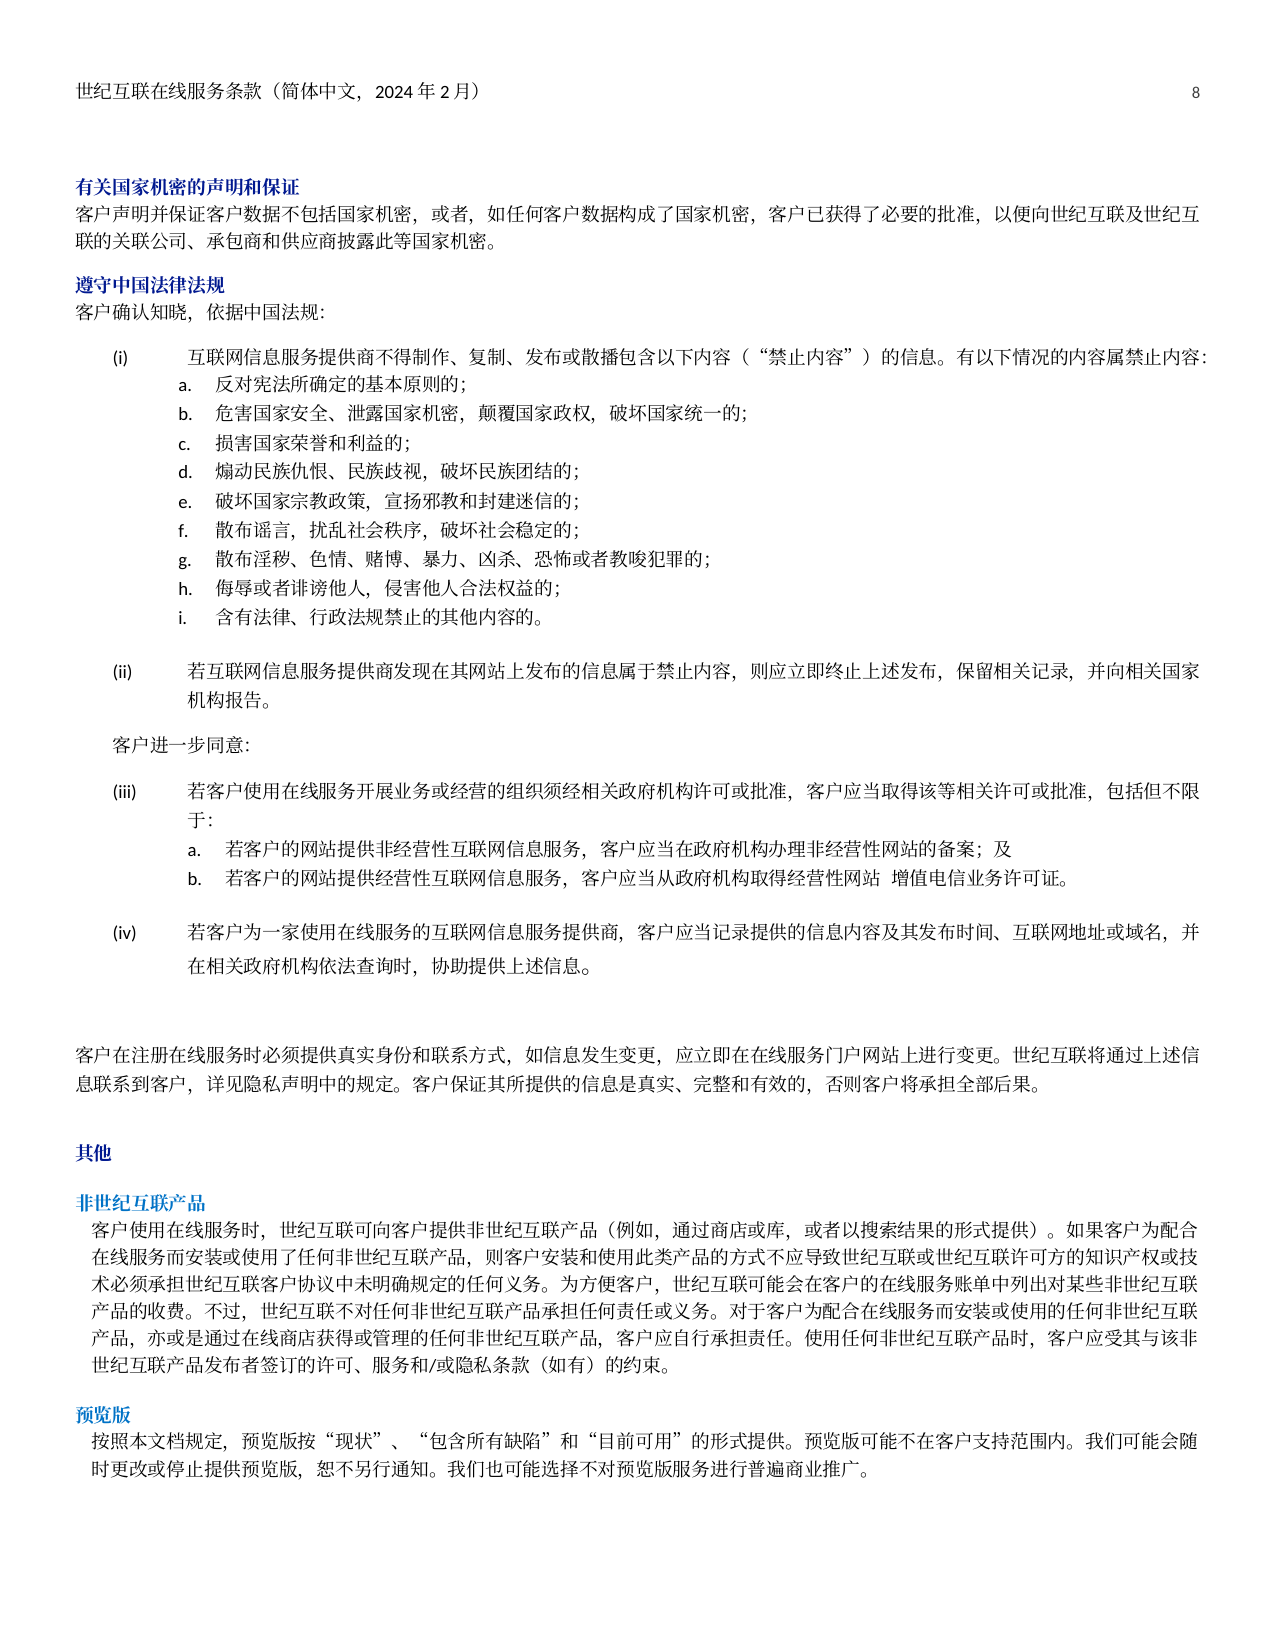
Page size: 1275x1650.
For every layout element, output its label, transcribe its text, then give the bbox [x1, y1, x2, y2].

list 若客户的网站提供经营性互联网信息服务，客户应当从政府机构取得经营性网站 增值电信业务许可证。 [187, 864, 1200, 891]
list 散布淫秽、色情、赌博、暴力、凶杀、恐怖或者教唆犯罪的； [178, 544, 1200, 572]
subtitle 其他 [75, 1139, 1200, 1166]
list 预览版 [75, 1400, 1200, 1427]
text 客户在注册在线服务时必须提供真实身份和联系方式，如信息发生变更，应立即在在线服务门户网站上进行变更。世纪互联将通过上述信息联系到客户，详见隐私声明中的规定。客户保证其所提供的信息是真实、完整和有效的，否则客户将承担全部后果。 [75, 1041, 1200, 1097]
list 若客户的网站提供非经营性互联网信息服务，客户应当在政府机构办理非经营性网站的备案；及 [187, 835, 1200, 862]
subtitle 有关国家机密的声明和保证 [75, 173, 1200, 200]
list 破坏国家宗教政策，宣扬邪教和封建迷信的； [178, 486, 1200, 513]
list 按照本文档规定，预览版按“现状”、“包含所有缺陷”和“目前可用”的形式提供。预览版可能不在客户支持范围内。我们可能会随时更改或停止提供预览版，恕不另行通知。我们也可能选择不对预览版服务进行普遍商业推广。 [91, 1427, 1200, 1481]
list 含有法律、行政法规禁止的其他内容的。 [178, 603, 1200, 630]
list 反对宪法所确定的基本原则的； [178, 370, 1200, 397]
list 客户使用在线服务时，世纪互联可向客户提供非世纪互联产品（例如，通过商店或库，或者以搜索结果的形式提供）。如果客户为配合在线服务而安装或使用了任何非世纪互联产品，则客户安装和使用此类产品的方式不应导致世纪互联或世纪互联许可方的知识产权或技术必须承担世纪互联客户协议中未明确规定的任何义务。为方便客户，世纪互联可能会在客户的在线服务账单中列出对某些非世纪互联产品的收费。不过，世纪互联不对任何非世纪互联产品承担任何责任或义务。对于客户为配合在线服务而安装或使用的任何非世纪互联产品，亦或是通过在线商店获得或管理的任何非世纪互联产品，客户应自行承担责任。使用任何非世纪互联产品时，客户应受其与该非世纪互联产品发布者签订的许可、服务和/或隐私条款（如有）的约束。 [91, 1216, 1200, 1377]
text 客户确认知晓，依据中国法规： [75, 297, 1200, 324]
list 若客户为一家使用在线服务的互联网信息服务提供商，客户应当记录提供的信息内容及其发布时间、互联网地址或域名，并在相关政府机构依法查询时，协助提供上述信息。 [112, 918, 1200, 980]
subtitle 遵守中国法律法规 [75, 271, 1200, 297]
list 互联网信息服务提供商不得制作、复制、发布或散播包含以下内容（“禁止内容”）的信息。有以下情况的内容属禁止内容： [112, 343, 1200, 370]
list 散布谣言，扰乱社会秩序，破坏社会稳定的； [178, 516, 1200, 542]
list 危害国家安全、泄露国家机密，颠覆国家政权，破坏国家统一的； [178, 399, 1200, 426]
list 若客户使用在线服务开展业务或经营的组织须经相关政府机构许可或批准，客户应当取得该等相关许可或批准，包括但不限于： [112, 777, 1200, 833]
text 客户声明并保证客户数据不包括国家机密，或者，如任何客户数据构成了国家机密，客户已获得了必要的批准，以便向世纪互联及世纪互联的关联公司、承包商和供应商披露此等国家机密。 [75, 200, 1200, 254]
list 侮辱或者诽谤他人，侵害他人合法权益的； [178, 574, 1200, 601]
list 非世纪互联产品 [75, 1189, 1200, 1216]
list 若互联网信息服务提供商发现在其网站上发布的信息属于禁止内容，则应立即终止上述发布，保留相关记录，并向相关国家机构报告。 [112, 656, 1200, 712]
list 煽动民族仇恨、民族歧视，破坏民族团结的； [178, 457, 1200, 484]
text 客户进一步同意： [75, 731, 1200, 758]
list 损害国家荣誉和利益的； [178, 428, 1200, 455]
